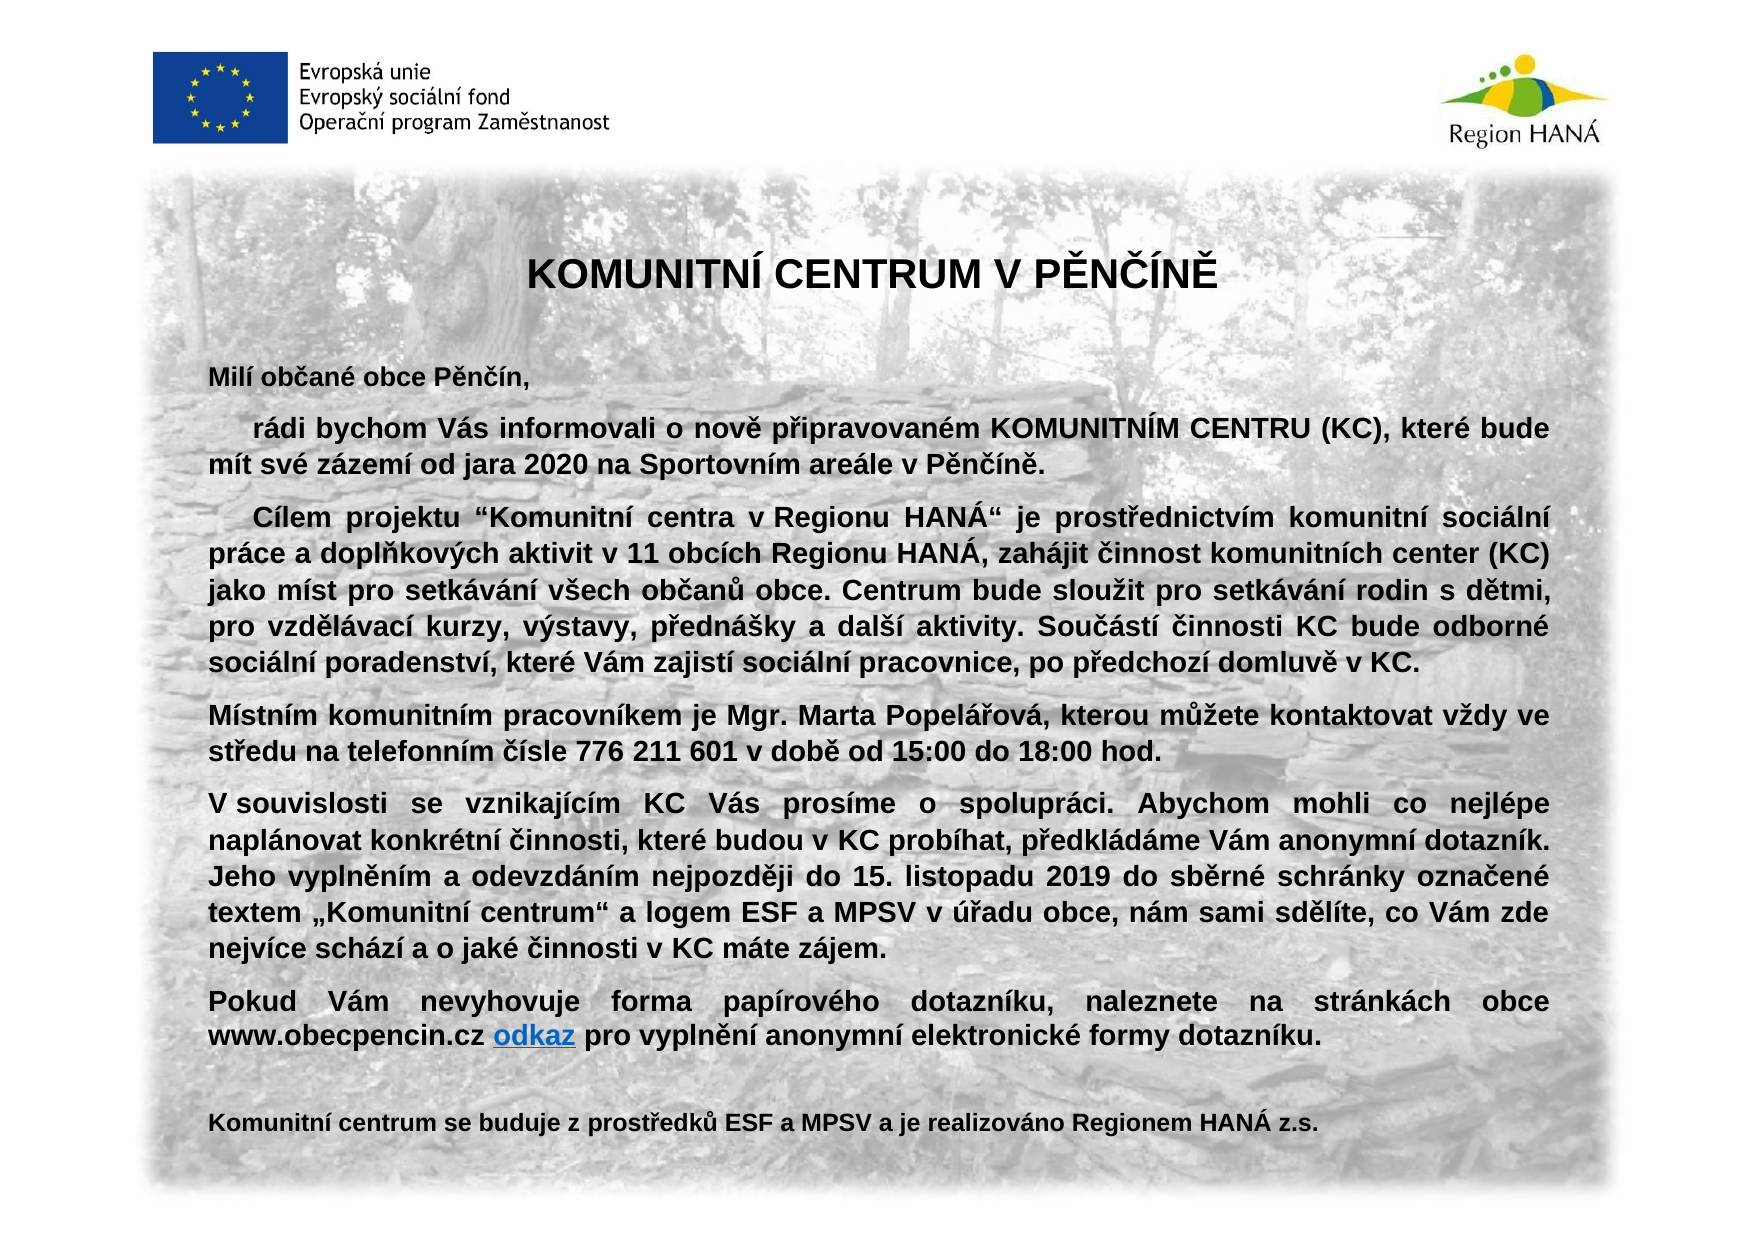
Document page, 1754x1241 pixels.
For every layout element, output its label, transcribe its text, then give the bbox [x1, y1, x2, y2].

picture [150, 50, 610, 146]
text Komunitní centrum se buduje z prostředků ESF a MPSV a je realizováno Regionem HANÁ z.s. [208, 1108, 1552, 1137]
text Milí občané obce Pěnčín, [208, 361, 1552, 392]
text V souvislosti se vznikajícím KC Vás prosíme o spolupráci. Abychom mohli co nejlépe naplánovat konkrétní činnosti, které budou v KC probíhat, předkládáme Vám anonymní dotazník. Jeho vyplněním a odevzdáním nejpozději do 15. listopadu 2019 do sběrné schránky označené textem „Komunitní centrum“ a logem ESF a MPSV v úřadu obce, nám sami sdělíte, co Vám zde nejvíce schází a o jaké činnosti v KC máte zájem. [208, 787, 1552, 965]
text rádi bychom Vás informovali o nově připravovaném KOMUNITNÍM CENTRU (KC), které bude mít své zázemí od jara 2020 na Sportovním areále v Pěnčíně. [208, 411, 1552, 481]
picture [1439, 50, 1611, 149]
text KOMUNITNÍ CENTRUM V PĚNČÍNĚ [193, 249, 1552, 297]
text Cílem projektu “Komunitní centra v Regionu HANÁ“ je prostřednictvím komunitní sociální práce a doplňkových aktivit v 11 obcích Regionu HANÁ, zahájit činnost komunitních center (KC) jako míst pro setkávání všech občanů obce. Centrum bude sloužit pro setkávání rodin s dětmi, pro vzdělávací kurzy, výstavy, přednášky a další aktivity. Součástí činnosti KC bude odborné sociální poradenství, které Vám zajistí sociální pracovnice, po předchozí domluvě v KC. [208, 500, 1552, 678]
text Místním komunitním pracovníkem je Mgr. Marta Popelářová, kterou můžete kontaktovat vždy ve středu na telefonním čísle 776 211 601 v době od 15:00 do 18:00 hod. [208, 698, 1552, 767]
text Pokud Vám nevyhovuje forma papírového dotazníku, naleznete na stránkách obce www.obecpencin.cz odkaz pro vyplnění anonymní elektronické formy dotazníku. [208, 984, 1552, 1051]
